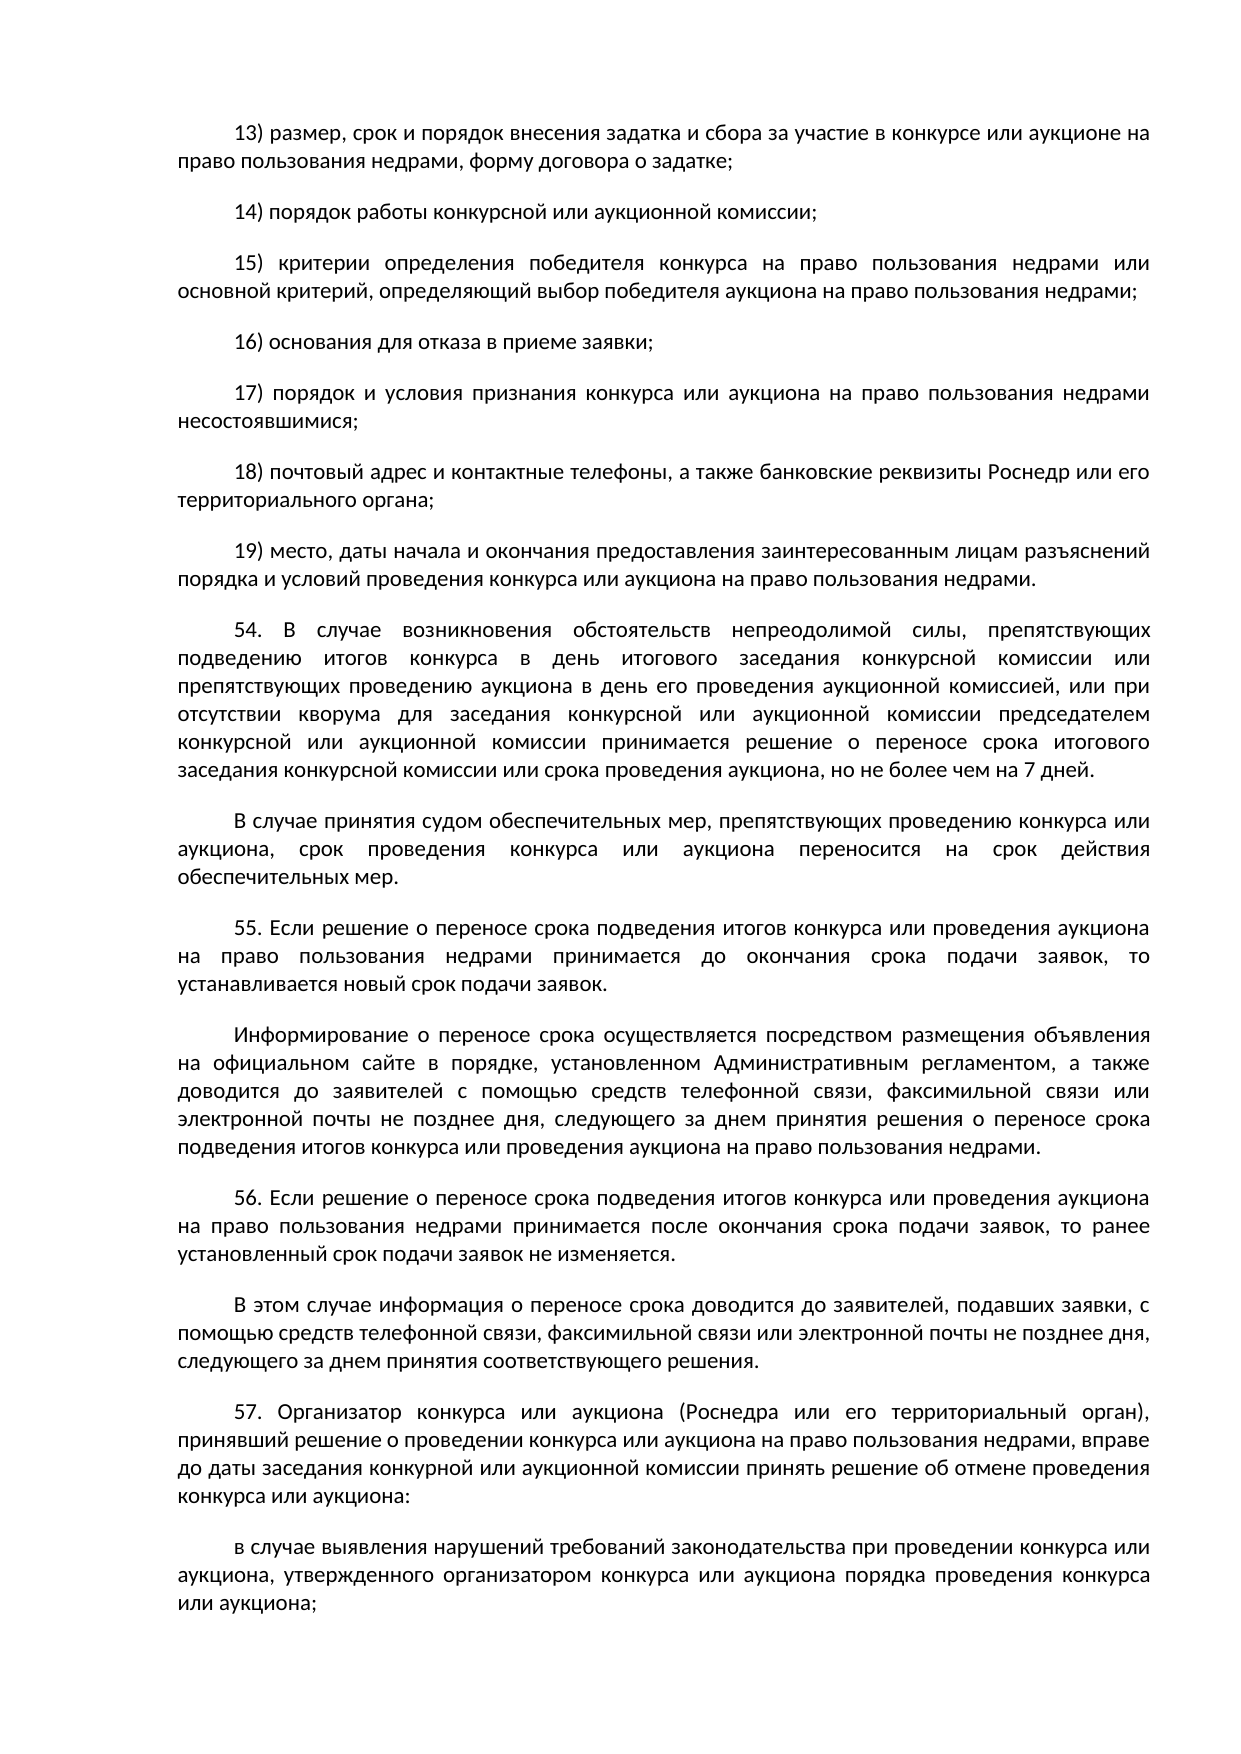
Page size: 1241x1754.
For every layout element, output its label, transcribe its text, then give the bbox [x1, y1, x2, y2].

text 56. Если решение о переносе срока подведения итогов конкурса или проведения аукциона на право пользования недрами принимается после окончания срока подачи заявок, то ранее установленный срок подачи заявок не изменяется. [177, 1183, 1152, 1267]
text 15) критерии определения победителя конкурса на право пользования недрами или основной критерий, определяющий выбор победителя аукциона на право пользования недрами; [177, 248, 1152, 304]
text 19) место, даты начала и окончания предоставления заинтересованным лицам разъяснений порядка и условий проведения конкурса или аукциона на право пользования недрами. [177, 536, 1152, 592]
text 13) размер, срок и порядок внесения задатка и сбора за участие в конкурсе или аукционе на право пользования недрами, форму договора о задатке; [177, 118, 1152, 174]
text В этом случае информация о переносе срока доводится до заявителей, подавших заявки, с помощью средств телефонной связи, факсимильной связи или электронной почты не позднее дня, следующего за днем принятия соответствующего решения. [177, 1290, 1152, 1374]
text 54. В случае возникновения обстоятельств непреодолимой силы, препятствующих подведению итогов конкурса в день итогового заседания конкурсной комиссии или препятствующих проведению аукциона в день его проведения аукционной комиссией, или при отсутствии кворума для заседания конкурсной или аукционной комиссии председателем конкурсной или аукционной комиссии принимается решение о переносе срока итогового заседания конкурсной комиссии или срока проведения аукциона, но не более чем на 7 дней. [177, 615, 1152, 783]
text 55. Если решение о переносе срока подведения итогов конкурса или проведения аукциона на право пользования недрами принимается до окончания срока подачи заявок, то устанавливается новый срок подачи заявок. [177, 913, 1152, 997]
text 14) порядок работы конкурсной или аукционной комиссии; [177, 197, 1152, 225]
text 57. Организатор конкурса или аукциона (Роснедра или его территориальный орган), принявший решение о проведении конкурса или аукциона на право пользования недрами, вправе до даты заседания конкурной или аукционной комиссии принять решение об отмене проведения конкурса или аукциона: [177, 1397, 1152, 1509]
text В случае принятия судом обеспечительных мер, препятствующих проведению конкурса или аукциона, срок проведения конкурса или аукциона переносится на срок действия обеспечительных мер. [177, 806, 1152, 890]
text 18) почтовый адрес и контактные телефоны, а также банковские реквизиты Роснедр или его территориального органа; [177, 457, 1152, 513]
text Информирование о переносе срока осуществляется посредством размещения объявления на официальном сайте в порядке, установленном Административным регламентом, а также доводится до заявителей с помощью средств телефонной связи, факсимильной связи или электронной почты не позднее дня, следующего за днем принятия решения о переносе срока подведения итогов конкурса или проведения аукциона на право пользования недрами. [177, 1020, 1152, 1160]
text в случае выявления нарушений требований законодательства при проведении конкурса или аукциона, утвержденного организатором конкурса или аукциона порядка проведения конкурса или аукциона; [177, 1532, 1152, 1616]
text 17) порядок и условия признания конкурса или аукциона на право пользования недрами несостоявшимися; [177, 378, 1152, 434]
text 16) основания для отказа в приеме заявки; [177, 327, 1152, 355]
